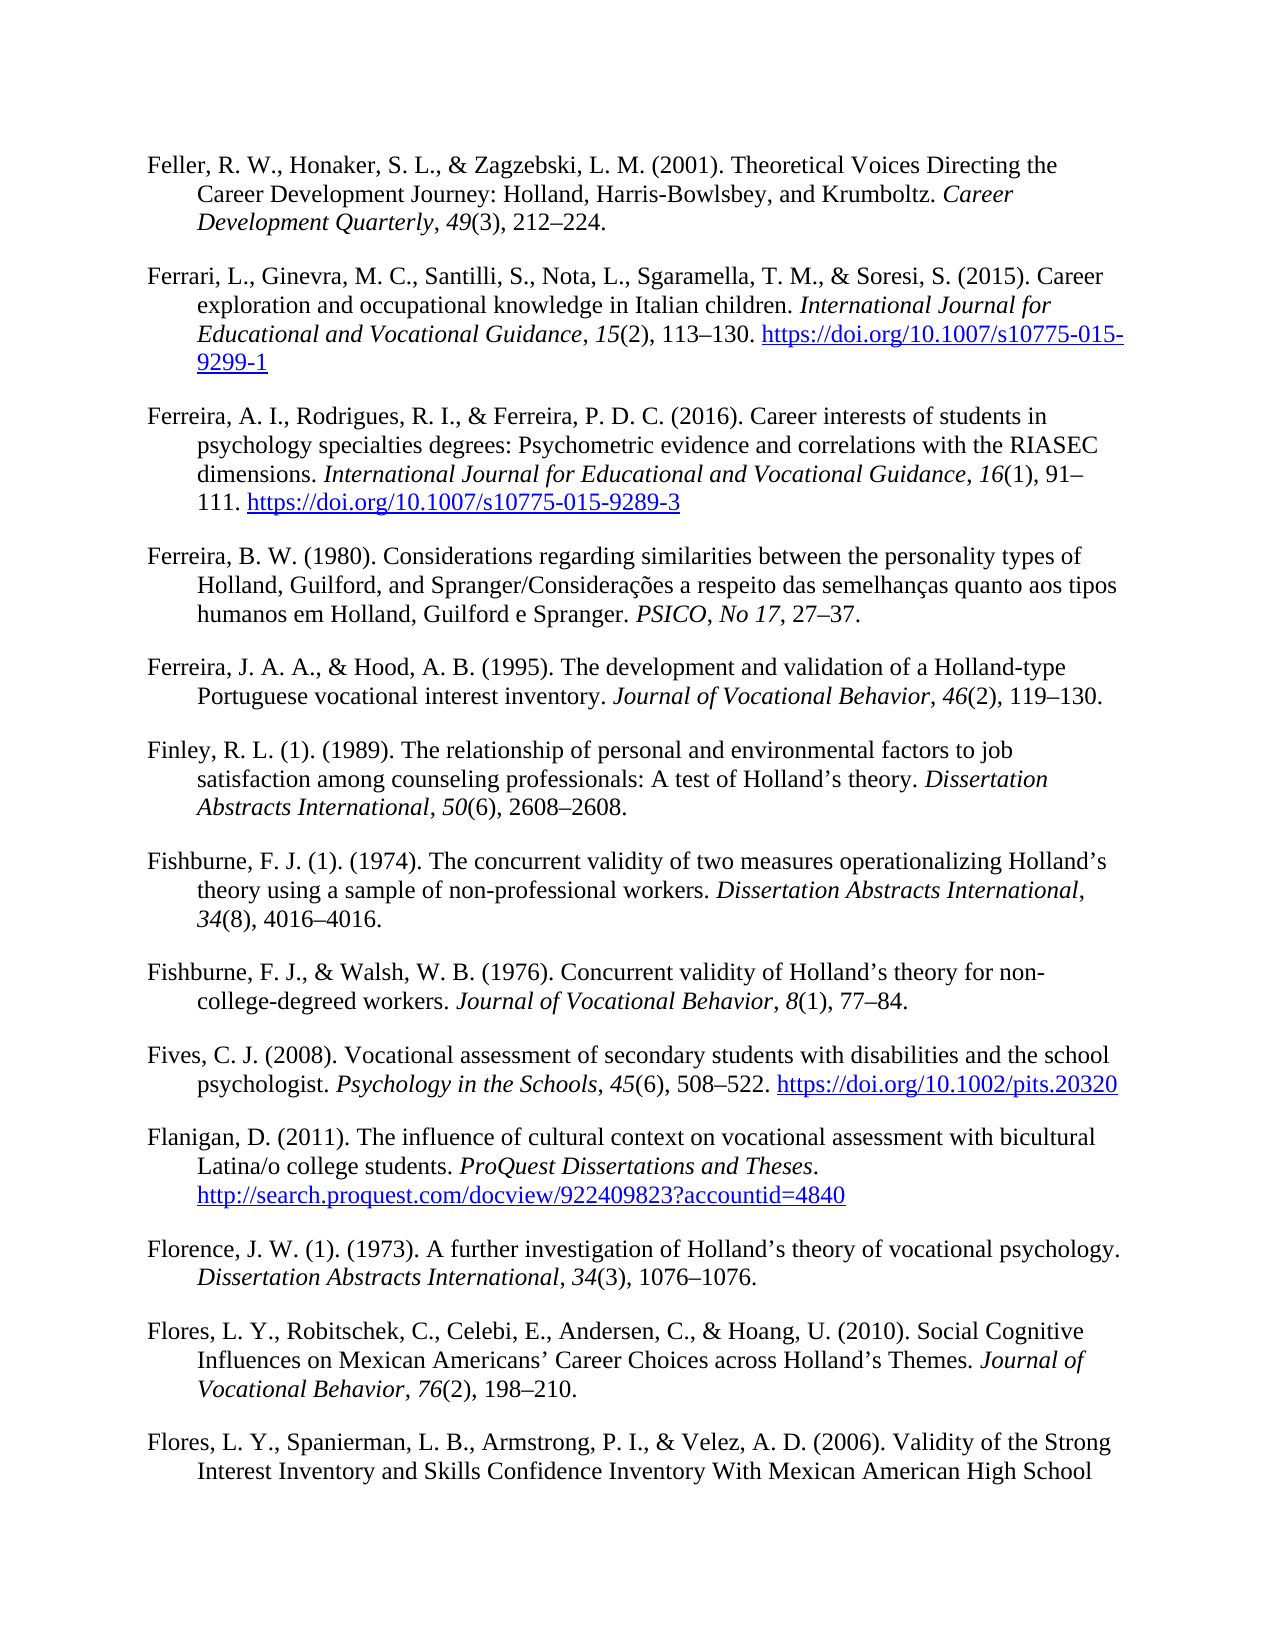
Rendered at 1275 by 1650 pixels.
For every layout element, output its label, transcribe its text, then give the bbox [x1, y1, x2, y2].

text Fishburne, F. J. (1). (1974). The concurrent validity of two measures operationalizing Holland’s theory using a sample of non-professional workers. Dissertation Abstracts International, 34(8), 4016–4016. [147, 846, 1125, 932]
text Feller, R. W., Honaker, S. L., & Zagzebski, L. M. (2001). Theoretical Voices Directing the Career Development Journey: Holland, Harris-Bowlsbey, and Krumboltz. Career Development Quarterly, 49(3), 212–224. [147, 150, 1125, 236]
text Flores, L. Y., Robitschek, C., Celebi, E., Andersen, C., & Hoang, U. (2010). Social Cognitive Influences on Mexican Americans’ Career Choices across Holland’s Themes. Journal of Vocational Behavior, 76(2), 198–210. [147, 1316, 1125, 1402]
text Fishburne, F. J., & Walsh, W. B. (1976). Concurrent validity of Holland’s theory for non-college-degreed workers. Journal of Vocational Behavior, 8(1), 77–84. [147, 957, 1125, 1015]
text Ferreira, B. W. (1980). Considerations regarding similarities between the personality types of Holland, Guilford, and Spranger/Considerações a respeito das semelhanças quanto aos tipos humanos em Holland, Guilford e Spranger. PSICO, No 17, 27–37. [147, 541, 1125, 627]
text Ferreira, A. I., Rodrigues, R. I., & Ferreira, P. D. C. (2016). Career interests of students in psychology specialties degrees: Psychometric evidence and correlations with the RIASEC dimensions. International Journal for Educational and Vocational Guidance, 16(1), 91–111. https://doi.org/10.1007/s10775-015-9289-3 [147, 401, 1125, 516]
text Fives, C. J. (2008). Vocational assessment of secondary students with disabilities and the school psychologist. Psychology in the Schools, 45(6), 508–522. https://doi.org/10.1002/pits.20320 [147, 1040, 1125, 1097]
text Ferreira, J. A. A., & Hood, A. B. (1995). The development and validation of a Holland-type Portuguese vocational interest inventory. Journal of Vocational Behavior, 46(2), 119–130. [147, 652, 1125, 710]
text Flanigan, D. (2011). The influence of cultural context on vocational assessment with bicultural Latina/o college students. ProQuest Dissertations and Theses. http://search.proquest.com/docview/922409823?accountid=4840 [147, 1122, 1125, 1209]
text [147, 1427, 1125, 1485]
text Finley, R. L. (1). (1989). The relationship of personal and environmental factors to job satisfaction among counseling professionals: A test of Holland’s theory. Dissertation Abstracts International, 50(6), 2608–2608. [147, 735, 1125, 821]
text Florence, J. W. (1). (1973). A further investigation of Holland’s theory of vocational psychology. Dissertation Abstracts International, 34(3), 1076–1076. [147, 1234, 1125, 1291]
text Ferrari, L., Ginevra, M. C., Santilli, S., Nota, L., Sgaramella, T. M., & Soresi, S. (2015). Career exploration and occupational knowledge in Italian children. International Journal for Educational and Vocational Guidance, 15(2), 113–130. https://doi.org/10.1007/s10775-015-9299-1 [147, 261, 1125, 376]
